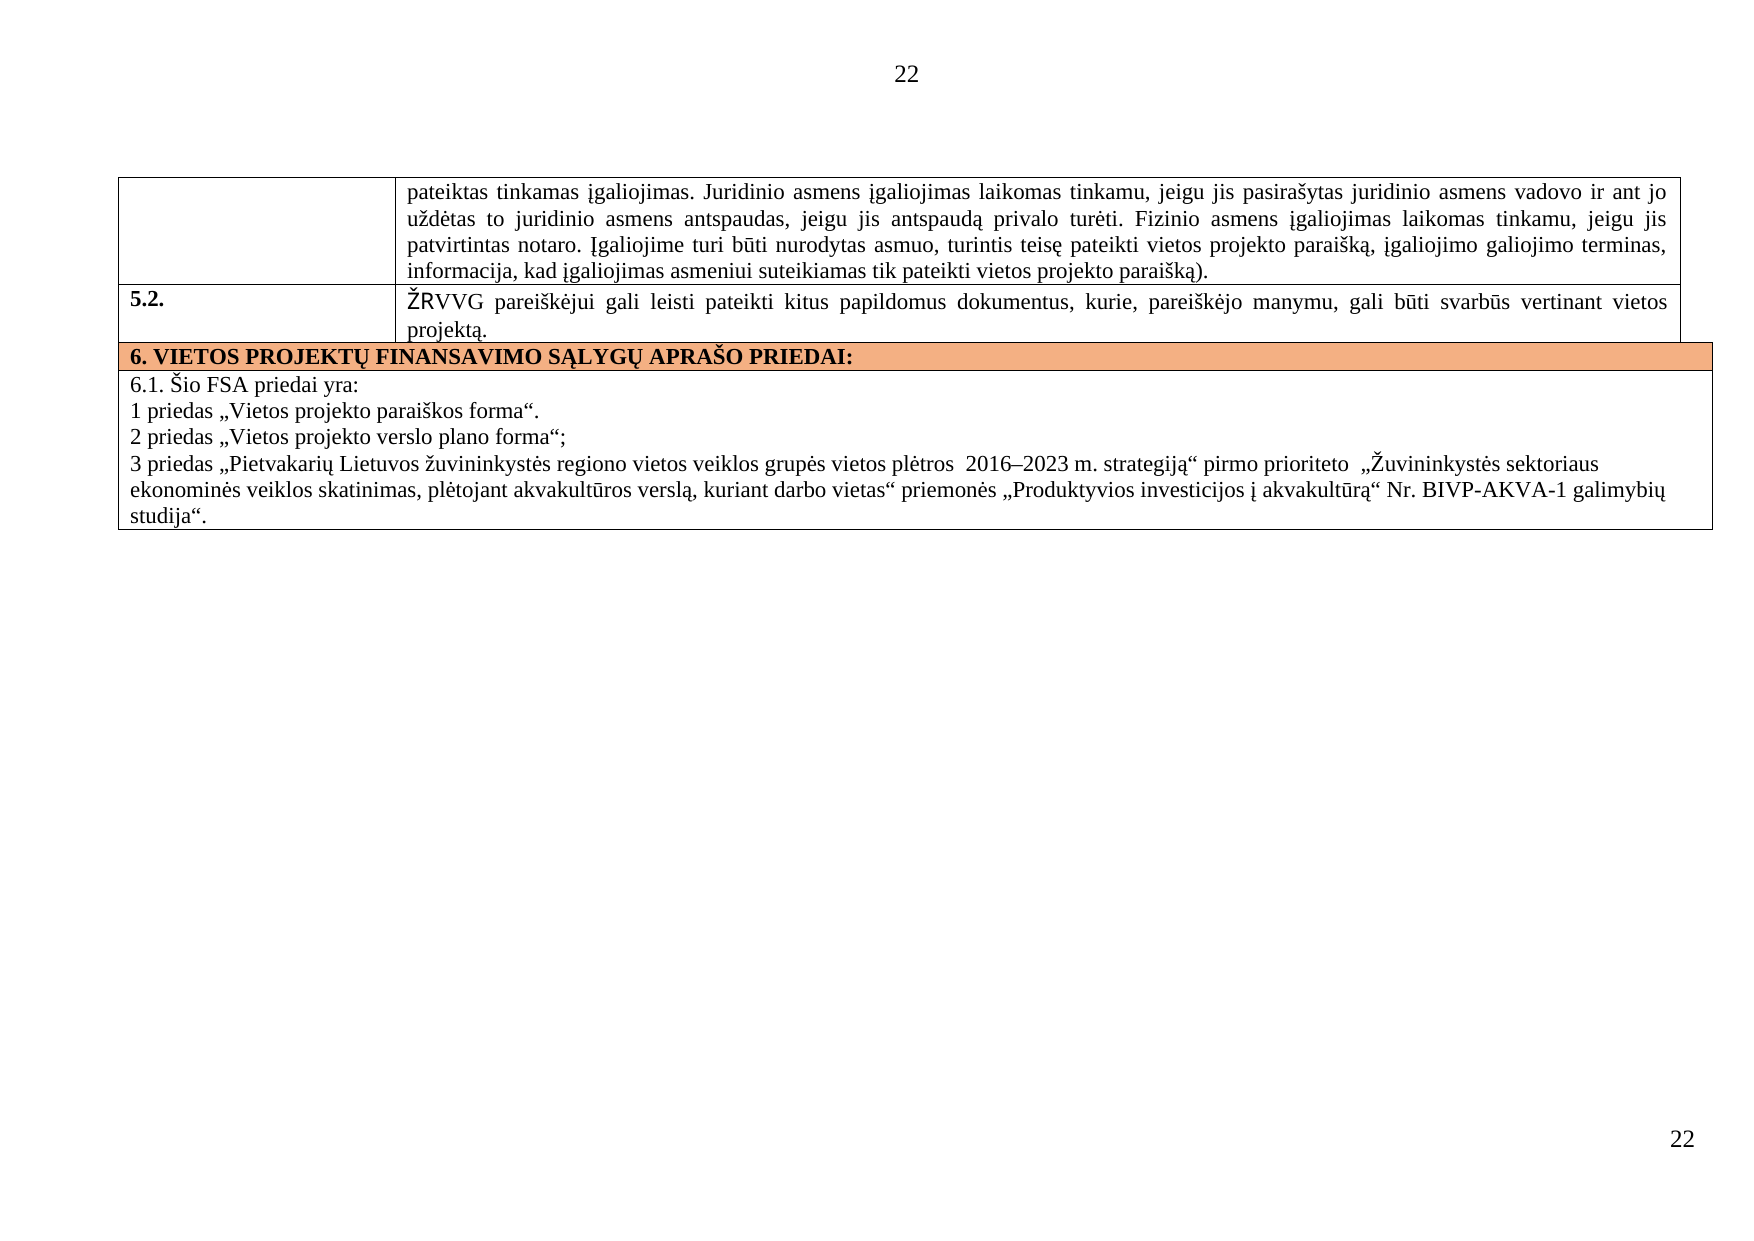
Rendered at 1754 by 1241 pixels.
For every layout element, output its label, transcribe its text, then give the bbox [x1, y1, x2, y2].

table_cell ŽRVVG pareiškėjui gali leisti pateikti kitus papildomus dokumentus, kurie, pareiškėjo manymu, gali būti svarbūs vertinant vietos projektą. [396, 285, 1680, 342]
table_cell 6. VIETOS PROJEKTŲ FINANSAVIMO SĄLYGŲ APRAŠO PRIEDAI: [119, 343, 1712, 370]
table_cell 6.1. Šio FSA priedai yra: 1 priedas „Vietos projekto paraiškos forma“. 2 priedas „Vietos projekto verslo plano forma“; 3 priedas „Pietvakarių Lietuvos žuvininkystės regiono vietos veiklos grupės vietos plėtros 2016–2023 m. strategiją“ pirmo prioriteto „Žuvininkystės sektoriaus ekonominės veiklos skatinimas, plėtojant akvakultūros verslą, kuriant darbo vietas“ priemonės „Produktyvios investicijos į akvakultūrą“ Nr. BIVP-AKVA-1 galimybių studija“. [119, 371, 1712, 529]
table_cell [396, 178, 1680, 284]
table_cell 5.2. [119, 285, 395, 342]
